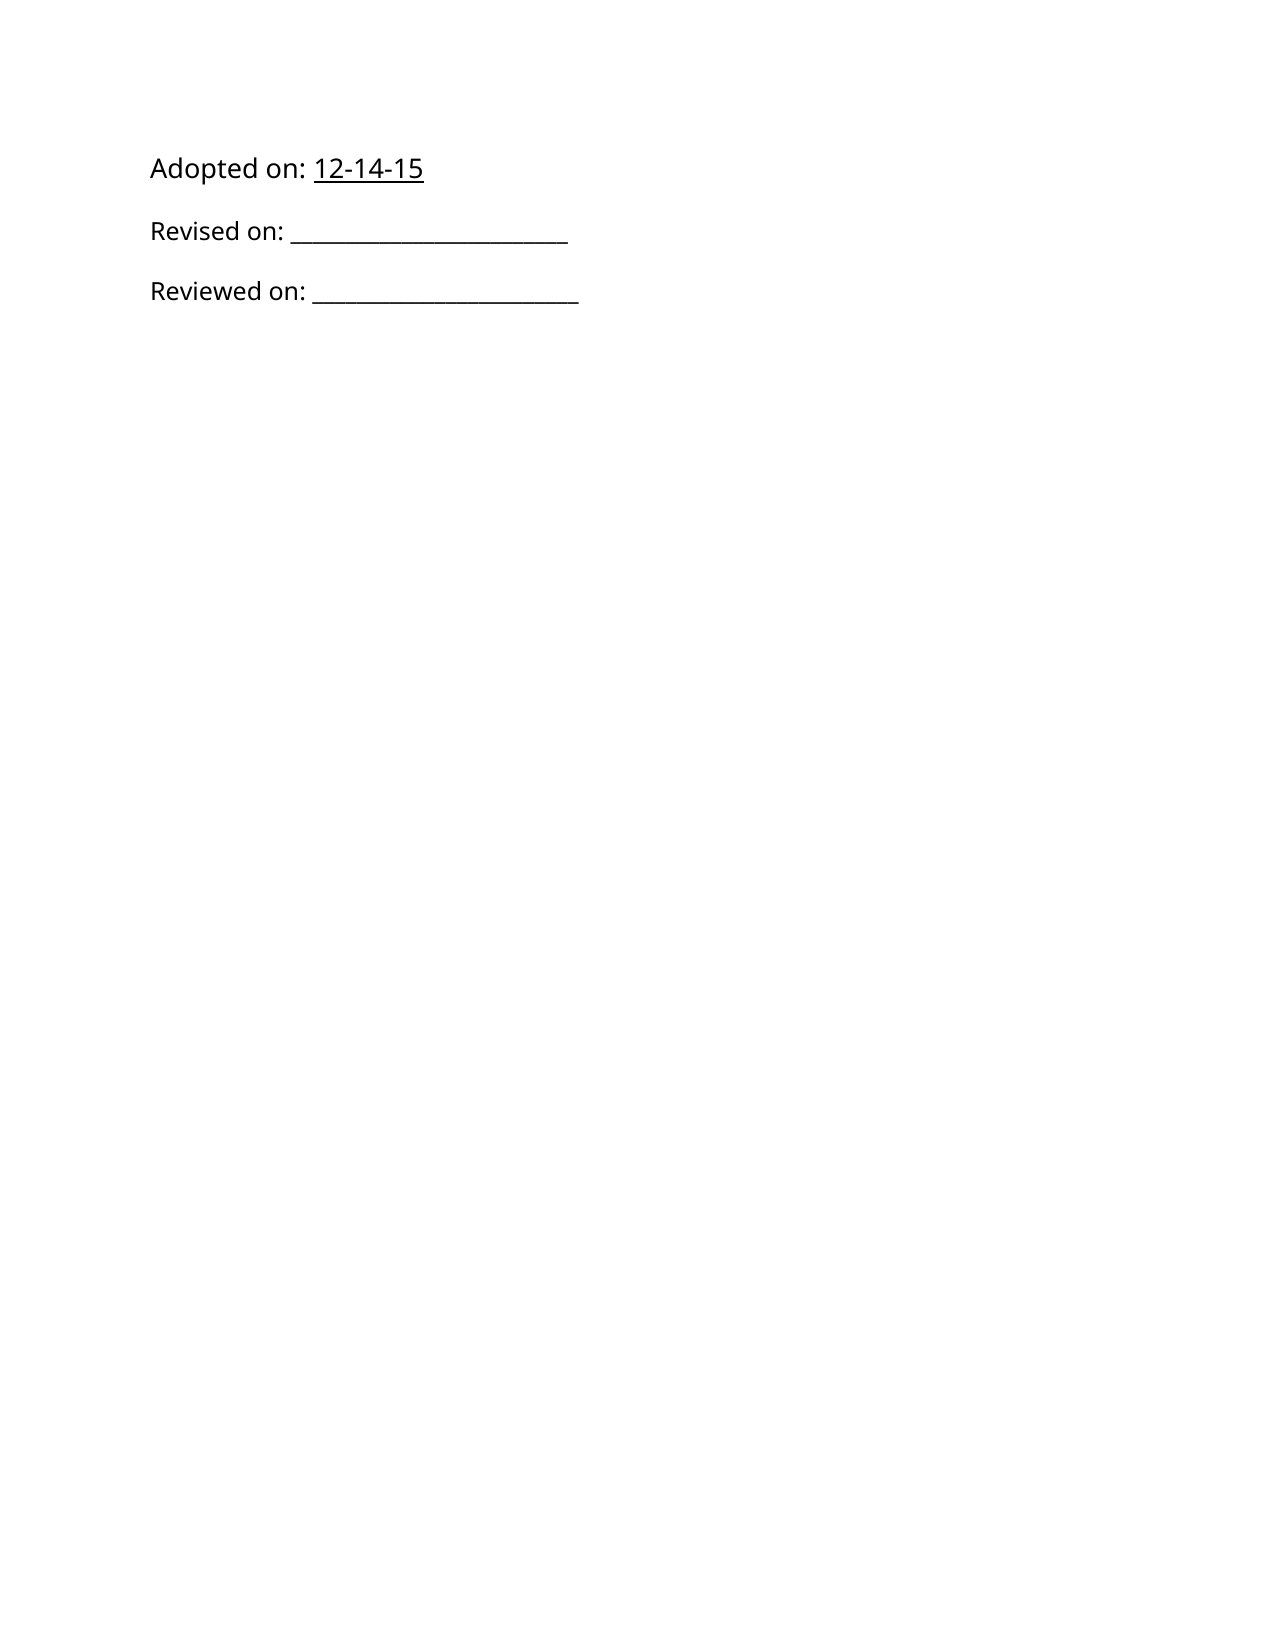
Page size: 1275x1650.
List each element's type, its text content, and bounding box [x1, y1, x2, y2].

text Reviewed on: ________________________ [150, 273, 1125, 307]
text Adopted on: 12-14-15 [150, 150, 1125, 187]
text Revised on: _________________________ [150, 213, 1125, 247]
